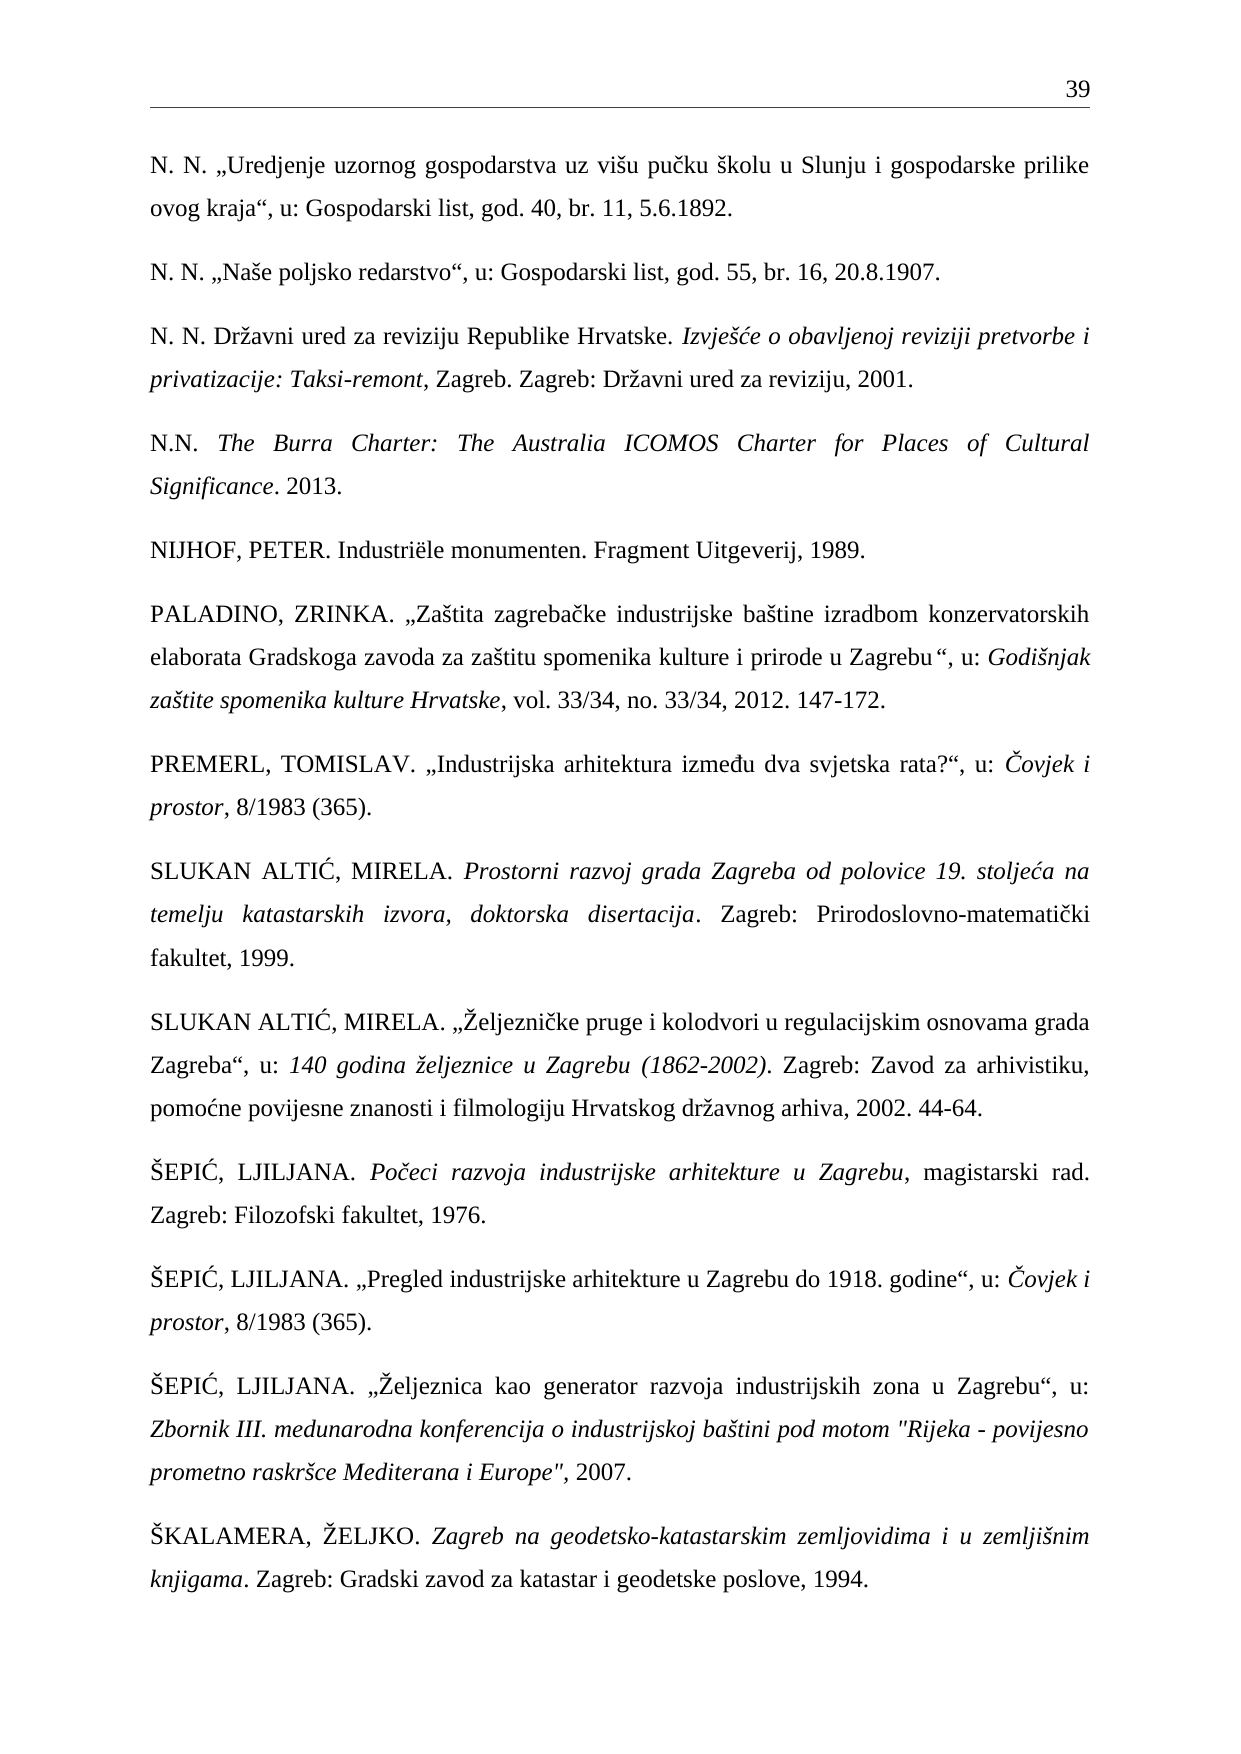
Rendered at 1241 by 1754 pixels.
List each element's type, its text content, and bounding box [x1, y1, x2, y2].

text N.N. The Burra Charter: The Australia ICOMOS Charter for Places of Cultural Significance. 2013. [150, 428, 1090, 500]
text ŠEPIĆ, LJILJANA. „Željeznica kao generator razvoja industrijskih zona u Zagrebu“, u: Zbornik III. medunarodna konferencija o industrijskoj baštini pod motom "Rijeka - povijesno prometno raskršce Mediterana i Europe", 2007. [150, 1371, 1090, 1486]
text N. N. Državni ured za reviziju Republike Hrvatske. Izvješće o obavljenoj reviziji pretvorbe i privatizacije: Taksi-remont, Zagreb. Zagreb: Državni ured za reviziju, 2001. [150, 321, 1090, 393]
text SLUKAN ALTIĆ, MIRELA. „Željezničke pruge i kolodvori u regulacijskim osnovama grada Zagreba“, u: 140 godina željeznice u Zagrebu (1862-2002). Zagreb: Zavod za arhivistiku, pomoćne povijesne znanosti i filmologiju Hrvatskog državnog arhiva, 2002. 44-64. [150, 1007, 1090, 1122]
text NIJHOF, PETER. Industriële monumenten. Fragment Uitgeverij, 1989. [150, 535, 1090, 564]
text ŠEPIĆ, LJILJANA. „Pregled industrijske arhitekture u Zagrebu do 1918. godine“, u: Čovjek i prostor, 8/1983 (365). [150, 1264, 1090, 1336]
text ŠKALAMERA, ŽELJKO. Zagreb na geodetsko-katastarskim zemljovidima i u zemljišnim knjigama. Zagreb: Gradski zavod za katastar i geodetske poslove, 1994. [150, 1521, 1090, 1593]
text ŠEPIĆ, LJILJANA. Počeci razvoja industrijske arhitekture u Zagrebu, magistarski rad. Zagreb: Filozofski fakultet, 1976. [150, 1157, 1090, 1229]
text N. N. „Uredjenje uzornog gospodarstva uz višu pučku školu u Slunju i gospodarske prilike ovog kraja“, u: Gospodarski list, god. 40, br. 11, 5.6.1892. [150, 150, 1090, 222]
text SLUKAN ALTIĆ, MIRELA. Prostorni razvoj grada Zagreba od polovice 19. stoljeća na temelju katastarskih izvora, doktorska disertacija. Zagreb: Prirodoslovno-matematički fakultet, 1999. [150, 856, 1090, 971]
text N. N. „Naše poljsko redarstvo“, u: Gospodarski list, god. 55, br. 16, 20.8.1907. [150, 257, 1090, 286]
text PREMERL, TOMISLAV. „Industrijska arhitektura između dva svjetska rata?“, u: Čovjek i prostor, 8/1983 (365). [150, 749, 1090, 821]
text PALADINO, ZRINKA. „Zaštita zagrebačke industrijske baštine izradbom konzervatorskih elaborata Gradskoga zavoda za zaštitu spomenika kulture i prirode u Zagrebu“, u: Godišnjak zaštite spomenika kulture Hrvatske, vol. 33/34, no. 33/34, 2012. 147-172. [150, 599, 1090, 714]
